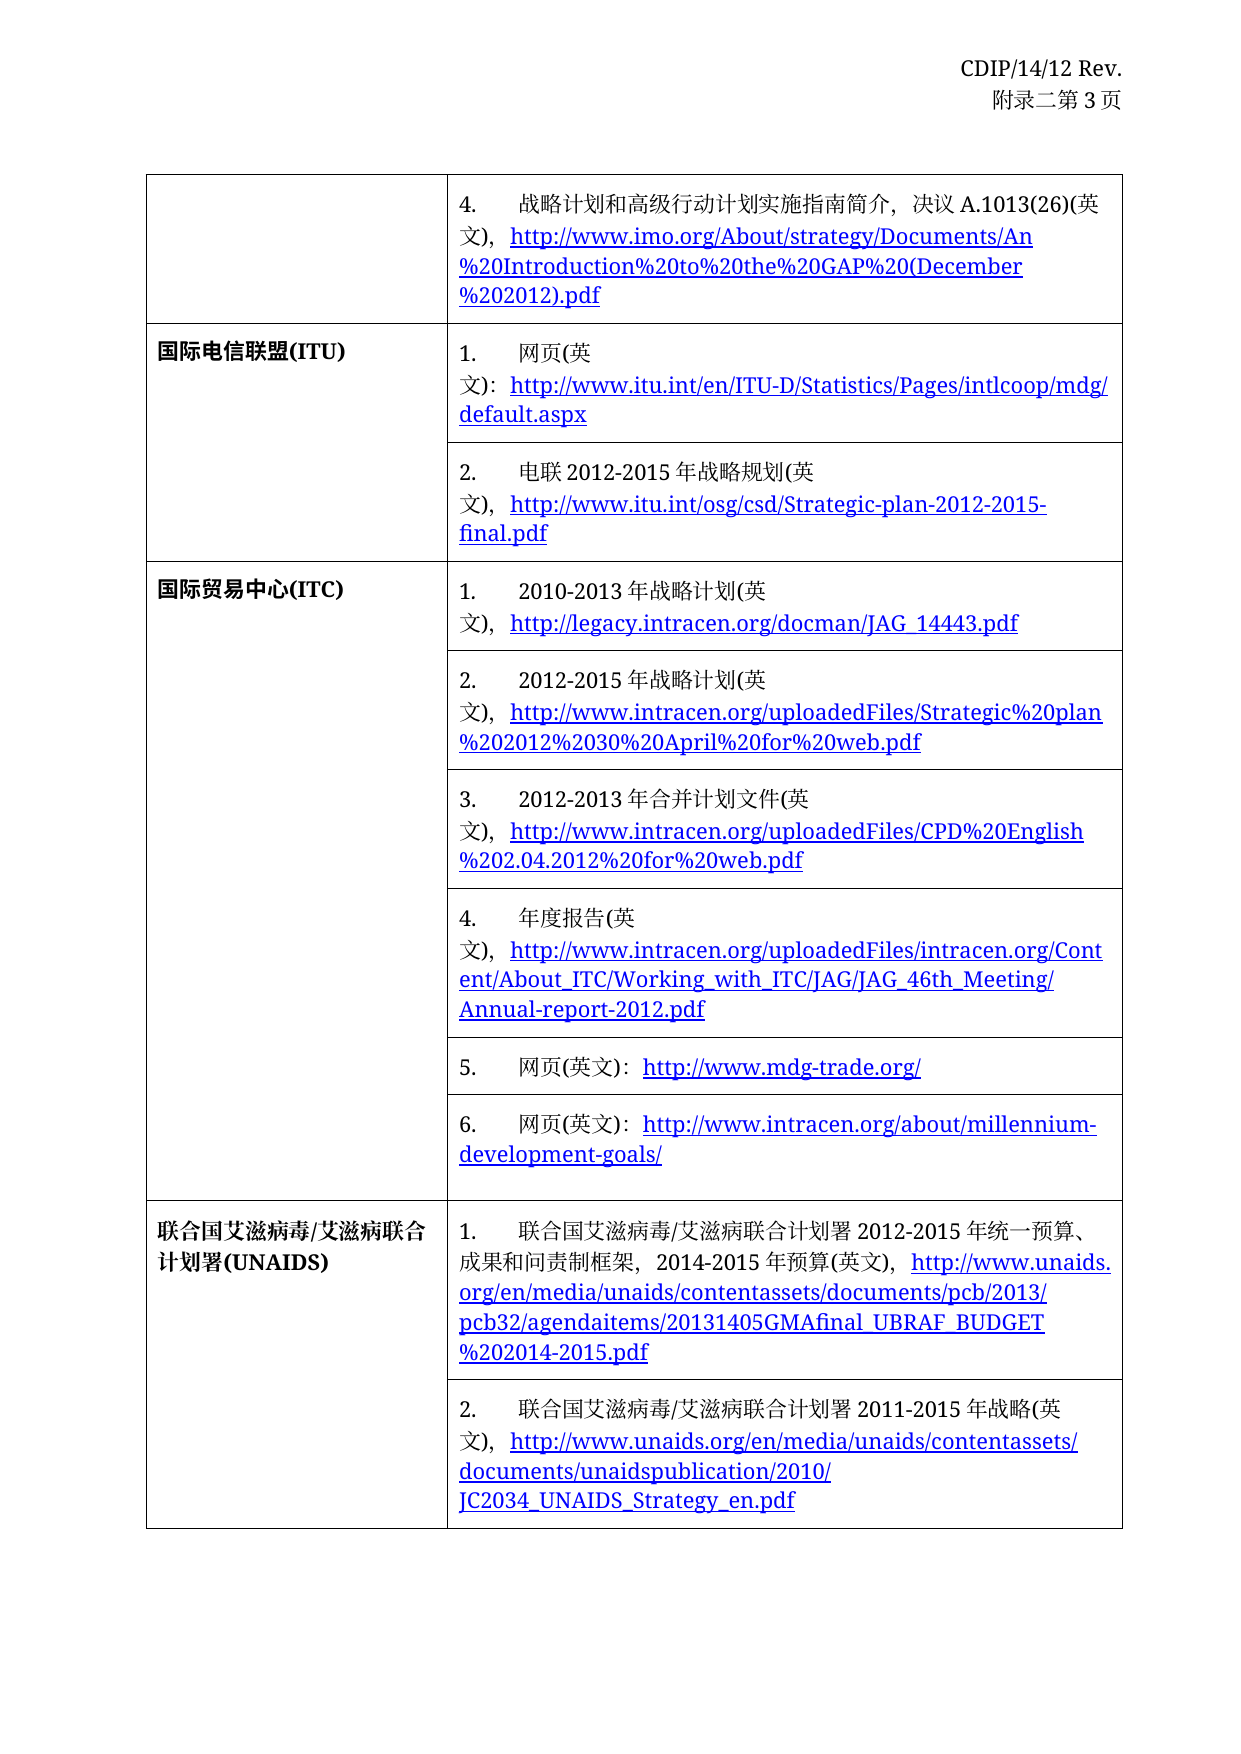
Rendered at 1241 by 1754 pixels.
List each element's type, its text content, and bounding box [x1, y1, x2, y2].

table_cell 6. 网页(英文)：http://www.intracen.org/about/millennium-development-goals/ [448, 1095, 1122, 1200]
table_cell 2. 联合国艾滋病毒/艾滋病联合计划署2011-2015年战略(英文)，http://www.unaids.org/en/media/unaids/contentassets/documents/unaidspublication/2010/JC2034_UNAIDS_Strategy_en.pdf [448, 1380, 1122, 1528]
table_cell 1. 联合国艾滋病毒/艾滋病联合计划署2012-2015年统一预算、成果和问责制框架，2014-2015年预算(英文)，http://www.unaids.org/en/media/unaids/contentassets/documents/pcb/2013/pcb32/agendaitems/20131405GMAfinal_UBRAF_BUDGET%202014-2015.pdf [448, 1201, 1122, 1379]
table_cell 国际电信联盟(ITU) [147, 324, 447, 561]
table_cell 2. 电联2012-2015年战略规划(英文)，http://www.itu.int/osg/csd/Strategic-plan-2012-2015-final.pdf [448, 443, 1122, 561]
table_cell 联合国艾滋病毒/艾滋病联合计划署(UNAIDS) [147, 1201, 447, 1528]
table_cell 3. 2012-2013年合并计划文件(英文)，http://www.intracen.org/uploadedFiles/CPD%20English%202.04.2012%20for%20web.pdf [448, 770, 1122, 888]
table_cell 5. 网页(英文)：http://www.mdg-trade.org/ [448, 1038, 1122, 1094]
table_cell 国际贸易中心(ITC) [147, 562, 447, 1200]
table_cell 4. 年度报告(英文)，http://www.intracen.org/uploadedFiles/intracen.org/Content/About_ITC/Working_with_ITC/JAG/JAG_46th_Meeting/Annual-report-2012.pdf [448, 889, 1122, 1037]
table_cell 1. 网页(英文)：http://www.itu.int/en/ITU-D/Statistics/Pages/intlcoop/mdg/default.aspx [448, 324, 1122, 442]
table_cell 4. 战略计划和高级行动计划实施指南简介，决议A.1013(26)(英文)，http://www.imo.org/About/strategy/Documents/An%20Introduction%20to%20the%20GAP%20(December%202012).pdf [448, 175, 1122, 323]
table_cell 1. 2010-2013年战略计划(英文)，http://legacy.intracen.org/docman/JAG_14443.pdf [448, 562, 1122, 650]
table_cell 2. 2012-2015年战略计划(英文)，http://www.intracen.org/uploadedFiles/Strategic%20plan%202012%2030%20April%20for%20web.pdf [448, 651, 1122, 769]
